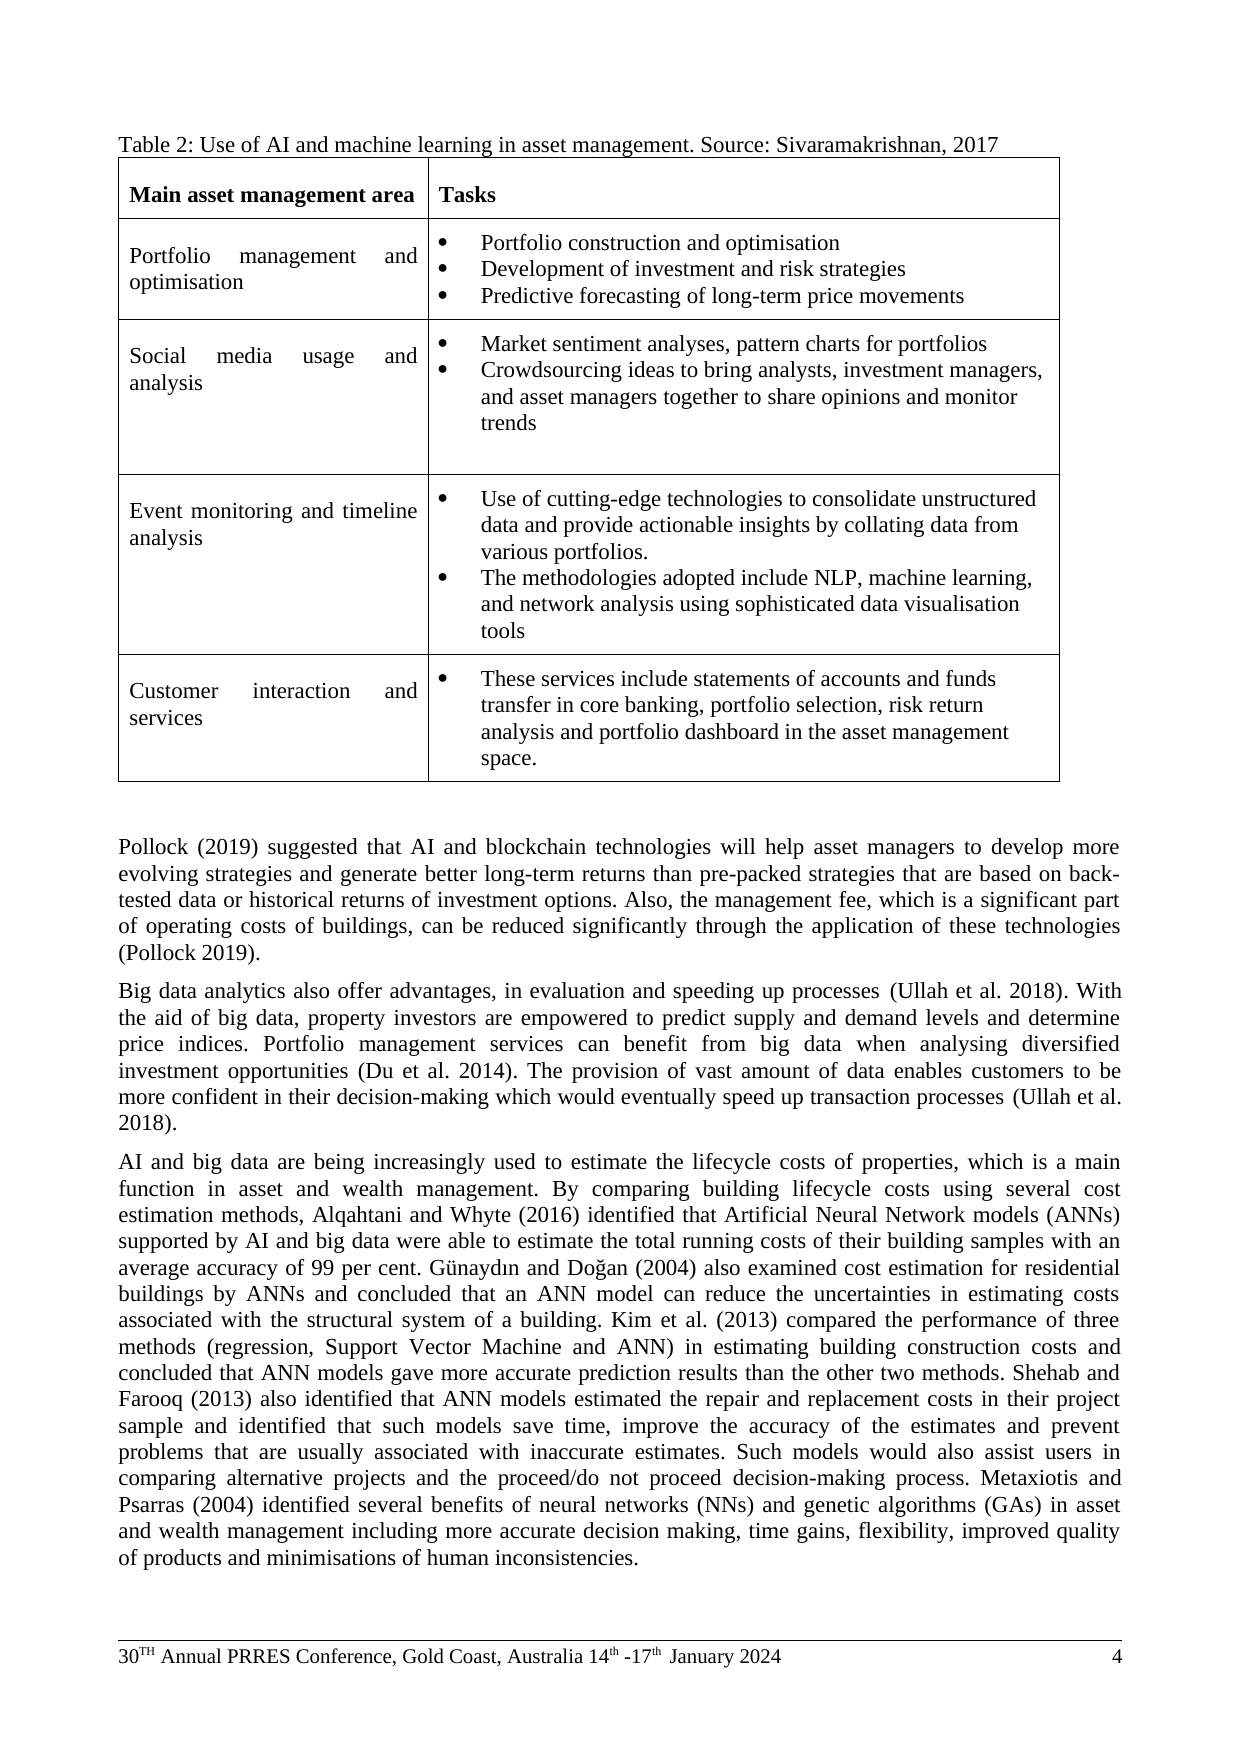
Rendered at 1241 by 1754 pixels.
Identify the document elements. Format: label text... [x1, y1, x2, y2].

table_cell These services include statements of accounts and funds transfer in core banking, portfolio selection, risk return analysis and portfolio dashboard in the asset management space. [429, 655, 1059, 781]
text Pollock (2019) suggested that AI and blockchain technologies will help asset managers to develop more evolving strategies and generate better long-term returns than pre-packed strategies that are based on back-tested data or historical returns of investment options. Also, the management fee, which is a significant part of operating costs of buildings, can be reduced significantly through the application of these technologies (Pollock 2019). [118, 833, 1122, 965]
table_header Main asset management area [119, 158, 428, 218]
table_cell Portfolio construction and optimisation Development of investment and risk strategies Predictive forecasting of long-term price movements [429, 219, 1059, 319]
table_cell Event monitoring and timeline analysis [119, 475, 428, 654]
table_header Tasks [429, 158, 1059, 218]
text AI and big data are being increasingly used to estimate the lifecycle costs of properties, which is a main function in asset and wealth management. By comparing building lifecycle costs using several cost estimation methods, Alqahtani and Whyte (2016) identified that Artificial Neural Network models (ANNs) supported by AI and big data were able to estimate the total running costs of their building samples with an average accuracy of 99 per cent. Günaydın and Doğan (2004) also examined cost estimation for residential buildings by ANNs and concluded that an ANN model can reduce the uncertainties in estimating costs associated with the structural system of a building. Kim et al. (2013) compared the performance of three methods (regression, Support Vector Machine and ANN) in estimating building construction costs and concluded that ANN models gave more accurate prediction results than the other two methods. Shehab and Farooq (2013) also identified that ANN models estimated the repair and replacement costs in their project sample and identified that such models save time, improve the accuracy of the estimates and prevent problems that are usually associated with inaccurate estimates. Such models would also assist users in comparing alternative projects and the proceed/do not proceed decision-making process. Metaxiotis and Psarras (2004) identified several benefits of neural networks (NNs) and genetic algorithms (GAs) in asset and wealth management including more accurate decision making, time gains, flexibility, improved quality of products and minimisations of human inconsistencies. [118, 1148, 1122, 1570]
table_cell Customer interaction and services [119, 655, 428, 781]
table_cell Portfolio management and optimisation [119, 219, 428, 319]
table_cell Social media usage and analysis [119, 320, 428, 474]
text Table 2: Use of AI and machine learning in asset management. Source: Sivaramakrishnan, 2017 [118, 131, 1122, 157]
text Big data analytics also offer advantages, in evaluation and speeding up processes (Ullah et al. 2018). With the aid of big data, property investors are empowered to predict supply and demand levels and determine price indices. Portfolio management services can benefit from big data when analysing diversified investment opportunities (Du et al. 2014). The provision of vast amount of data enables customers to be more confident in their decision-making which would eventually speed up transaction processes (Ullah et al. 2018). [118, 978, 1122, 1136]
table_cell Market sentiment analyses, pattern charts for portfolios Crowdsourcing ideas to bring analysts, investment managers, and asset managers together to share opinions and monitor trends [429, 320, 1059, 474]
table_cell Use of cutting-edge technologies to consolidate unstructured data and provide actionable insights by collating data from various portfolios. The methodologies adopted include NLP, machine learning, and network analysis using sophisticated data visualisation tools [429, 475, 1059, 654]
